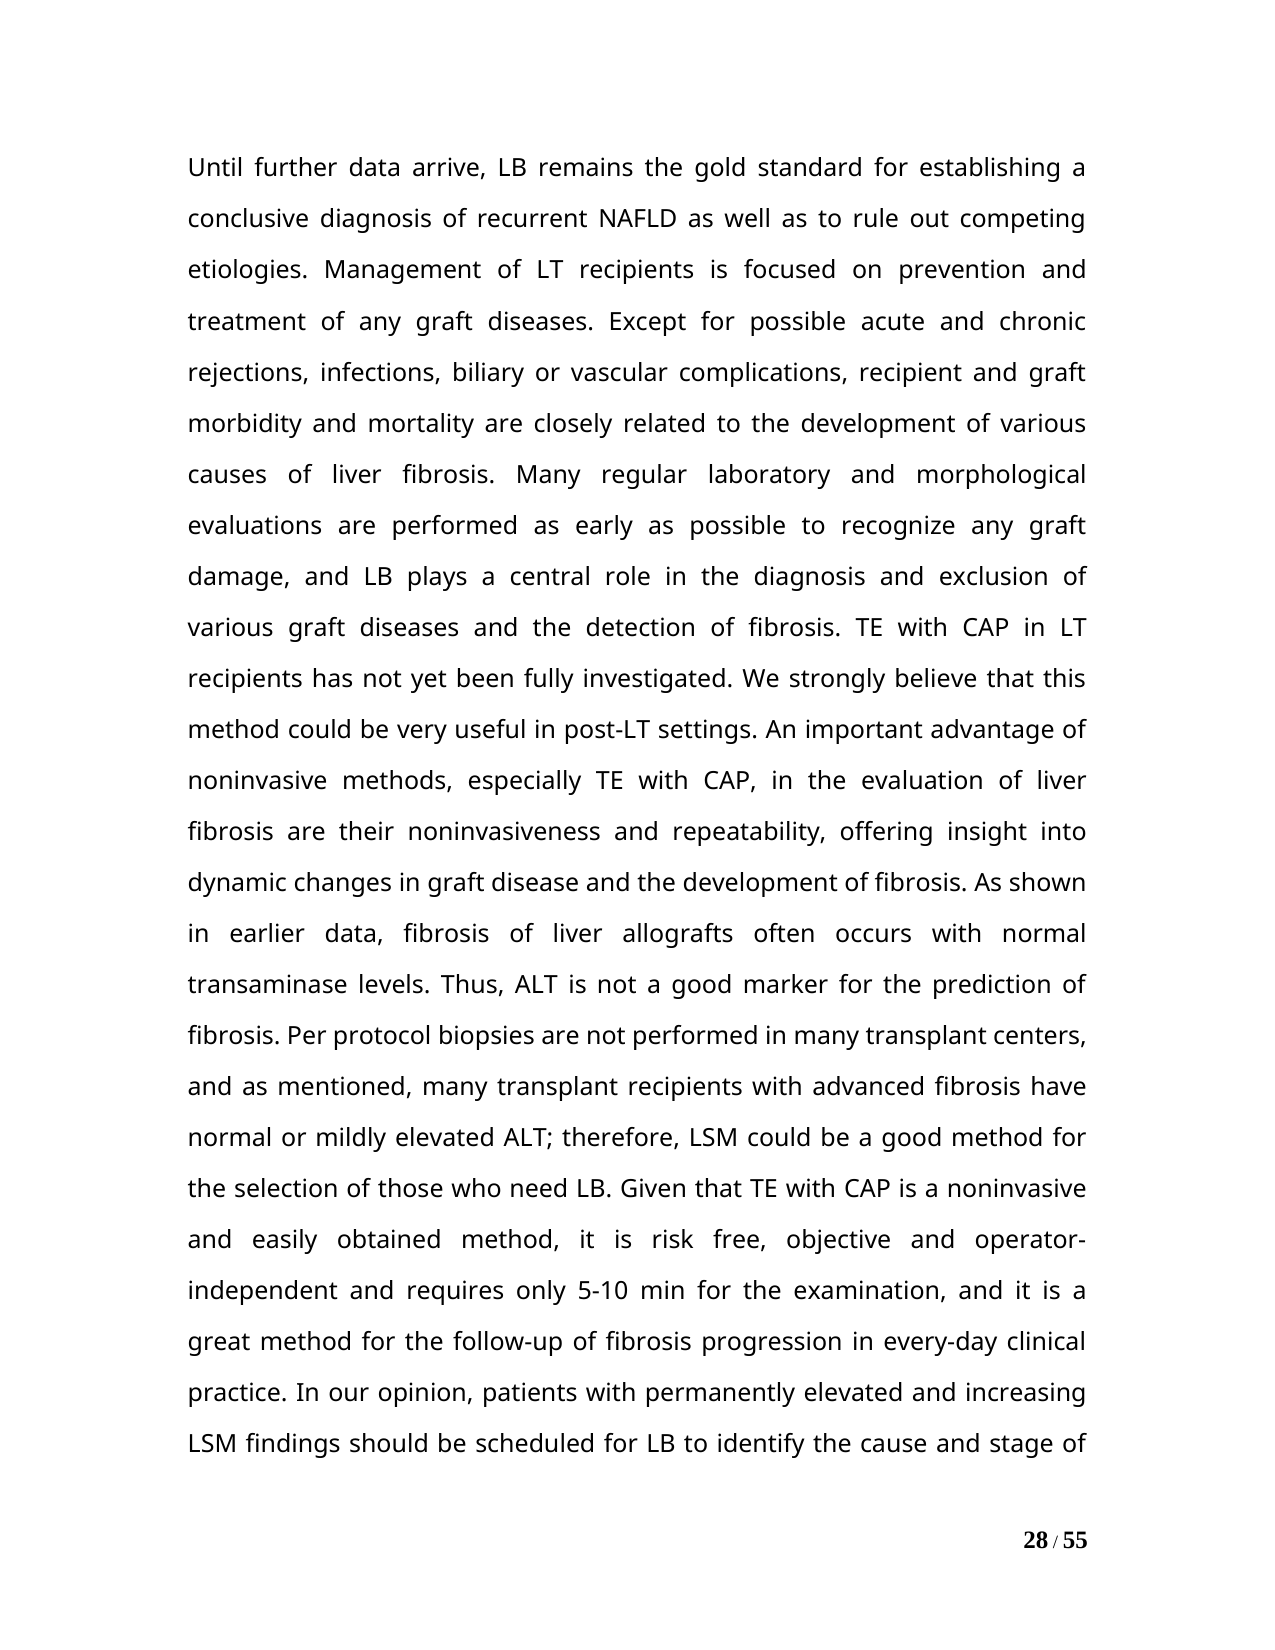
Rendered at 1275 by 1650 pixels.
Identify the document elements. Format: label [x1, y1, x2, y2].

text [187, 150, 1087, 1460]
